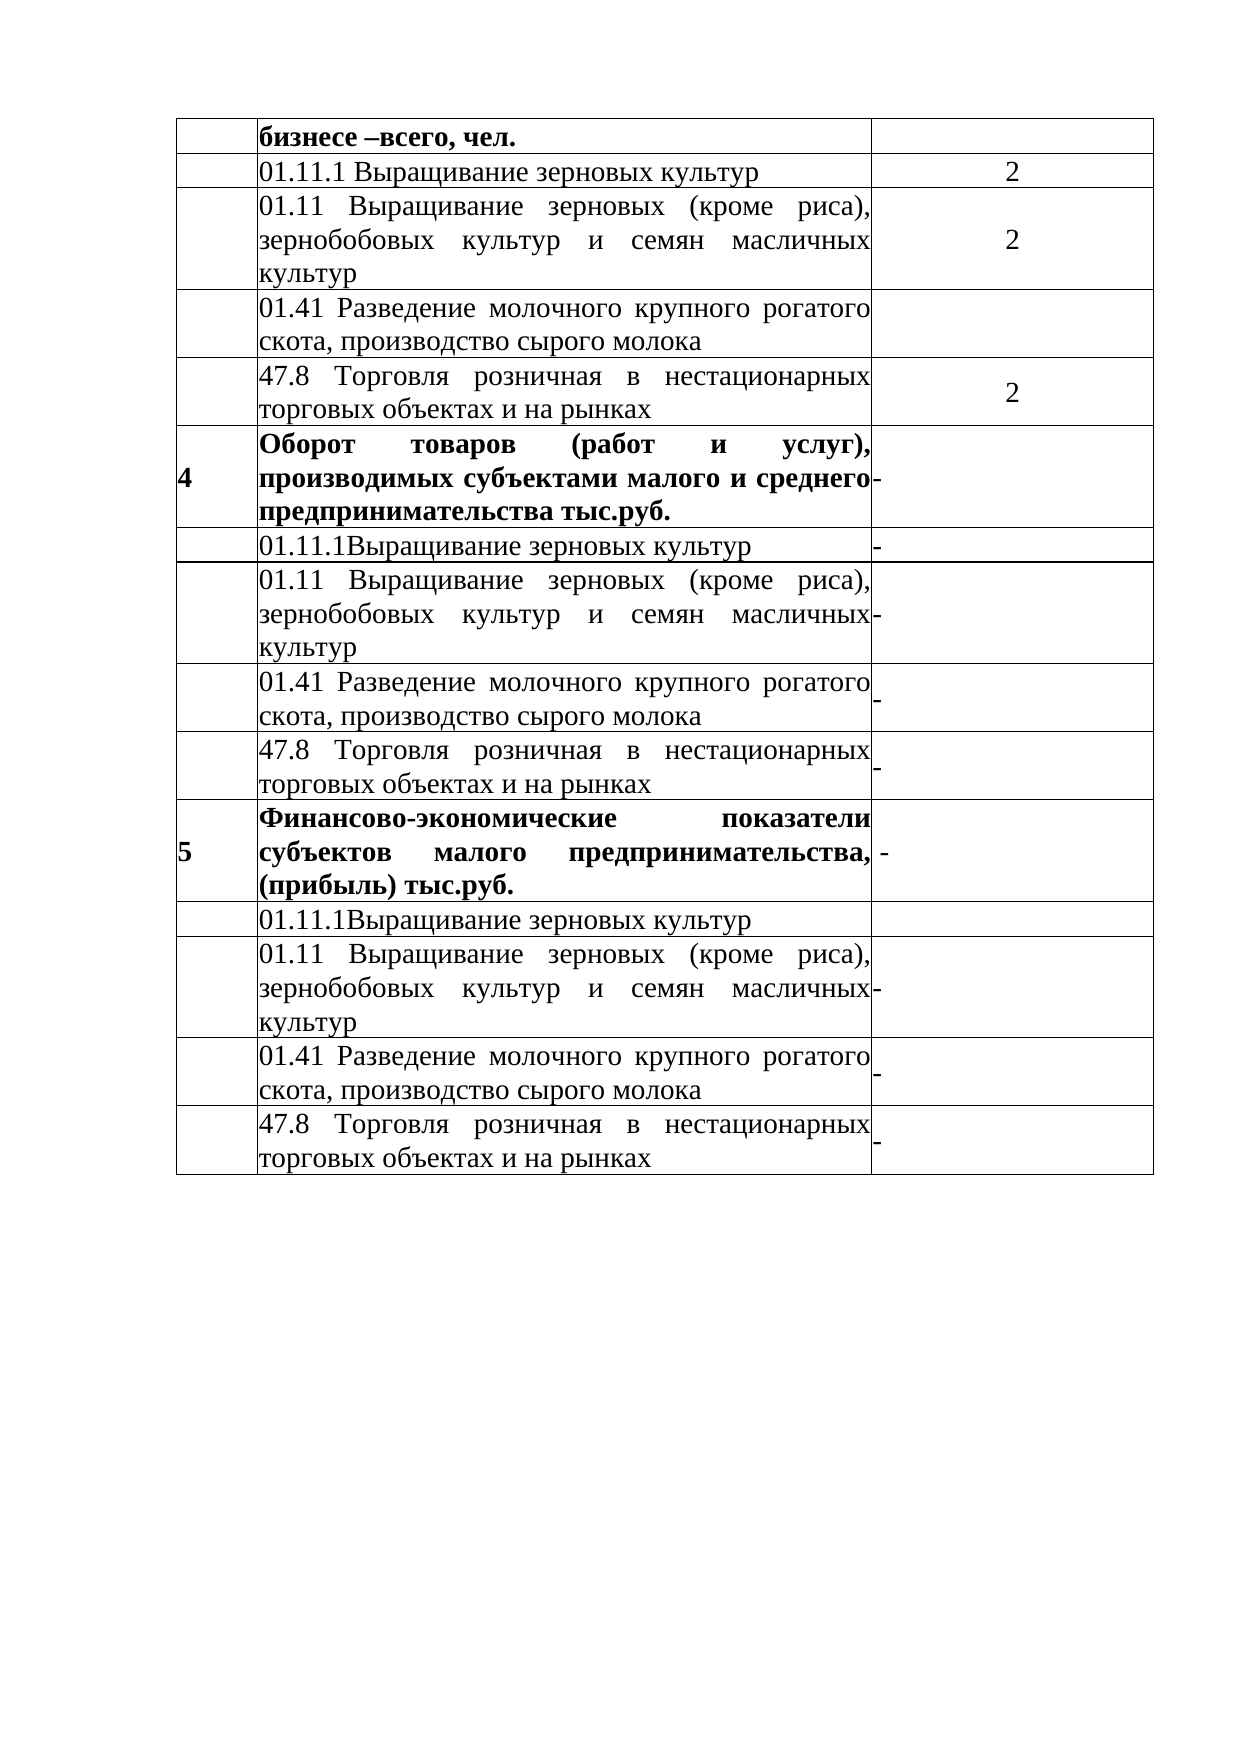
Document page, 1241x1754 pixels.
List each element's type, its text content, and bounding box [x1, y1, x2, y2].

table_cell 5 [177, 800, 257, 901]
table_cell [177, 1038, 257, 1105]
table_cell - [872, 732, 1153, 799]
table_cell 2 [872, 154, 1153, 187]
table_cell - [872, 1038, 1153, 1105]
table_cell [177, 528, 257, 561]
table_cell 3 [177, 119, 257, 153]
table_cell 01.11 Выращивание зерновых (кроме риса), зернобобовых культур и семян масличных культур [258, 937, 871, 1037]
table_cell [177, 154, 257, 187]
table_cell 2 [872, 188, 1153, 289]
table_cell [177, 358, 257, 425]
table_cell - [872, 1106, 1153, 1173]
table_cell [177, 563, 257, 663]
table_cell - [872, 426, 1153, 527]
table_cell [177, 290, 257, 357]
table_cell [177, 188, 257, 289]
table_cell [872, 290, 1153, 357]
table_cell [258, 119, 871, 153]
table_cell [177, 902, 257, 936]
table_cell 2 [872, 358, 1153, 425]
table_cell [177, 1106, 257, 1173]
table_cell 4 [177, 426, 257, 527]
table_cell - [872, 528, 1153, 561]
table_cell Оборот товаров (работ и услуг), производимых субъектами малого и среднего предпринимательства тыс.руб. [258, 426, 871, 527]
table_cell [177, 664, 257, 731]
table_cell - [872, 937, 1153, 1037]
table_cell - [872, 563, 1153, 663]
table_cell 01.41 Разведение молочного крупного рогатого скота, производство сырого молока [258, 664, 871, 731]
table_cell - [872, 800, 1153, 901]
table_cell 01.41 Разведение молочного крупного рогатого скота, производство сырого молока [258, 290, 871, 357]
table_cell 01.41 Разведение молочного крупного рогатого скота, производство сырого молока [258, 1038, 871, 1105]
table_cell [177, 732, 257, 799]
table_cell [258, 188, 871, 289]
table_cell [177, 937, 257, 1037]
table_cell 01.11 Выращивание зерновых (кроме риса), зернобобовых культур и семян масличных культур [258, 563, 871, 663]
table_cell 13 [872, 119, 1153, 153]
table_cell Финансово-экономические показатели субъектов малого предпринимательства, (прибыль) тыс.руб. [258, 800, 871, 901]
table_cell [872, 902, 1153, 936]
table_cell - [872, 664, 1153, 731]
